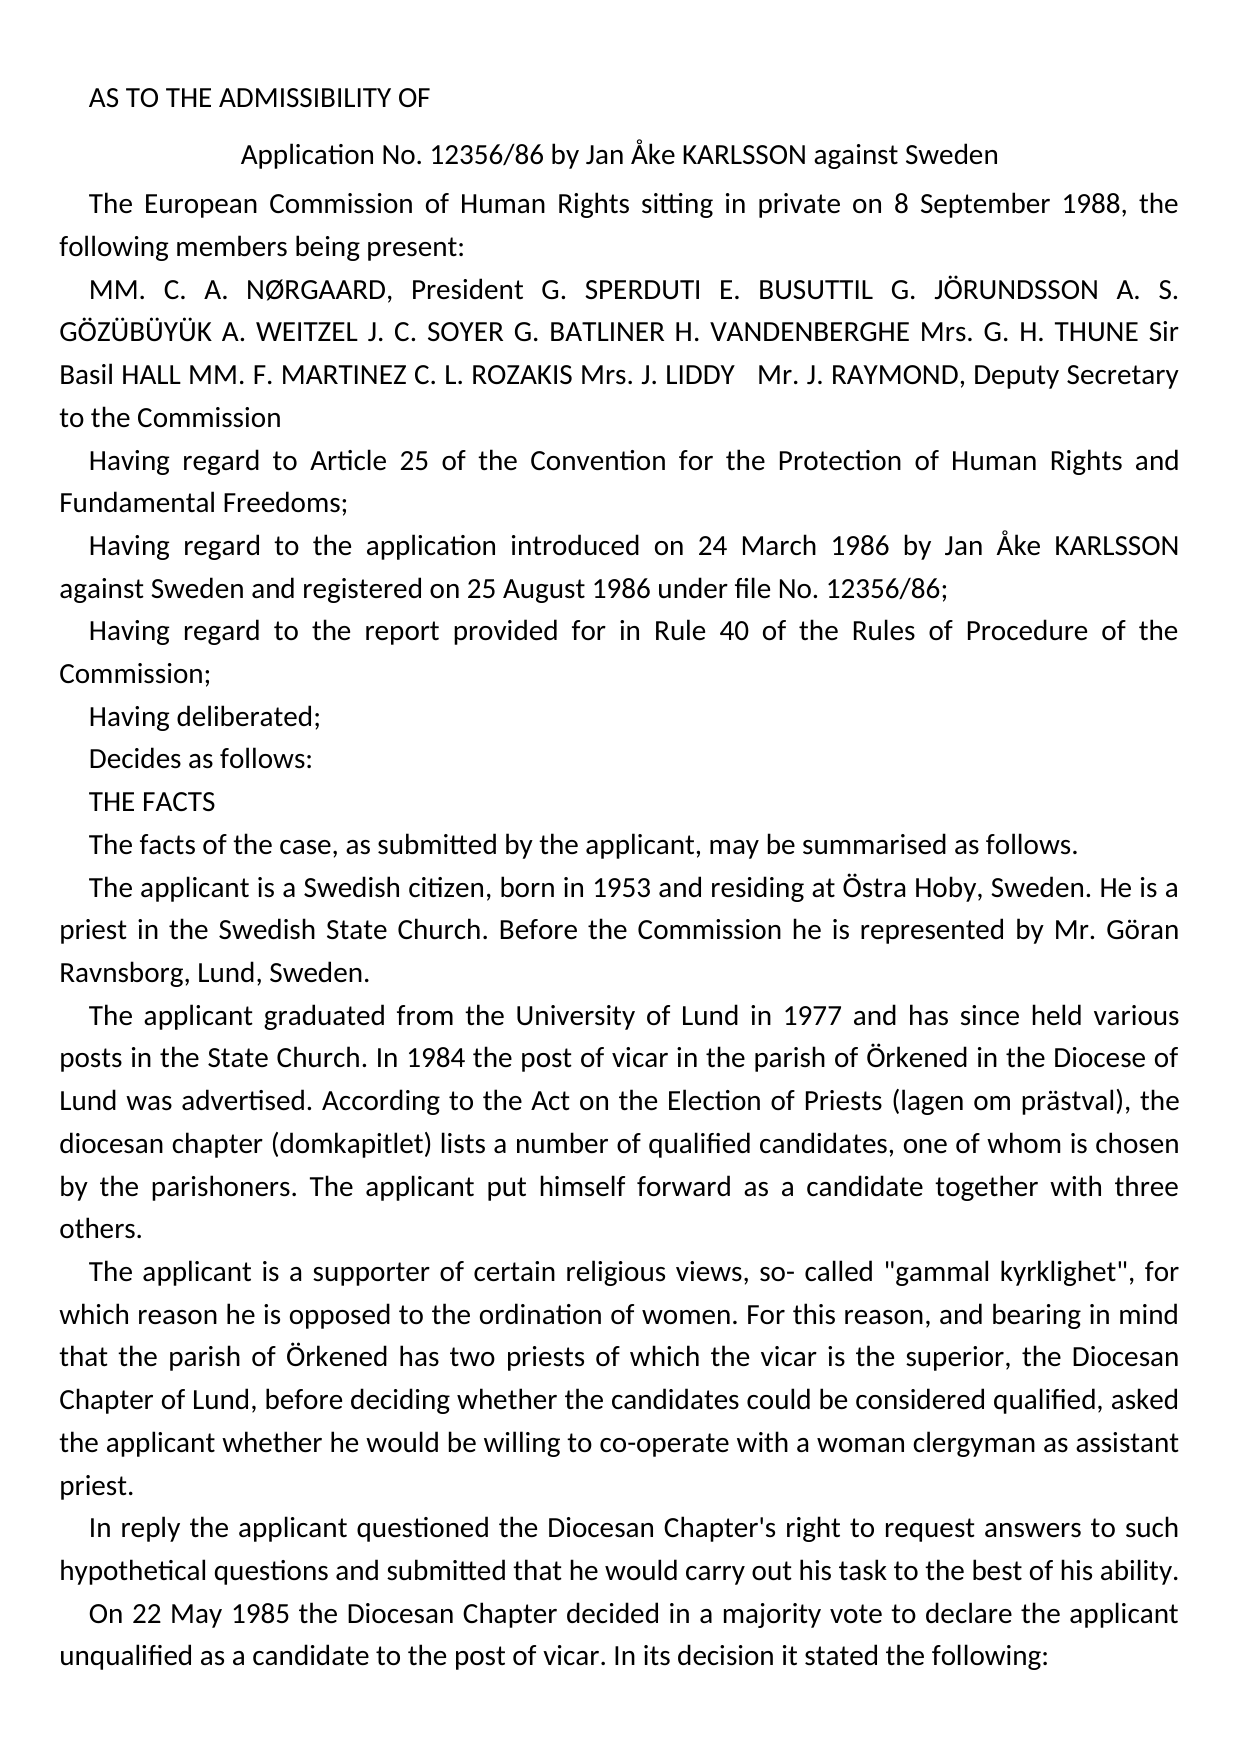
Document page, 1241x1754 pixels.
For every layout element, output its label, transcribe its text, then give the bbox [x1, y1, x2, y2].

text MM. C. A. NØRGAARD, President G. SPERDUTI E. BUSUTTIL G. JÖRUNDSSON A. S. GÖZÜBÜYÜK A. WEITZEL J. C. SOYER G. BATLINER H. VANDENBERGHE Mrs. G. H. THUNE Sir Basil HALL MM. F. MARTINEZ C. L. ROZAKIS Mrs. J. LIDDY Mr. J. RAYMOND, Deputy Secretary to the Commission [59, 271, 1181, 434]
text On 22 May 1985 the Diocesan Chapter decided in a majority vote to declare the applicant unqualified as a candidate to the post of vicar. In its decision it stated the following: [59, 1595, 1181, 1673]
text The applicant graduated from the University of Lund in 1977 and has since held various posts in the State Church. In 1984 the post of vicar in the parish of Örkened in the Diocese of Lund was advertised. According to the Act on the Election of Priests (lagen om prästval), the diocesan chapter (domkapitlet) lists a number of qualified candidates, one of whom is chosen by the parishoners. The applicant put himself forward as a candidate together with three others. [59, 997, 1181, 1246]
text Having regard to the report provided for in Rule 40 of the Rules of Procedure of the Commission; [59, 612, 1181, 691]
text THE FACTS [59, 783, 1181, 819]
text The European Commission of Human Rights sitting in private on 8 September 1988, the following members being present: [59, 185, 1181, 264]
text Having regard to Article 25 of the Convention for the Protection of Human Rights and Fundamental Freedoms; [59, 442, 1181, 520]
text The applicant is a Swedish citizen, born in 1953 and residing at Östra Hoby, Sweden. He is a priest in the Swedish State Church. Before the Commission he is represented by Mr. Göran Ravnsborg, Lund, Sweden. [59, 869, 1181, 990]
text Having deliberated; [59, 698, 1181, 733]
text Decides as follows: [59, 741, 1181, 776]
text The applicant is a supporter of certain religious views, so- called "gammal kyrklighet", for which reason he is opposed to the ordination of women. For this reason, and bearing in mind that the parish of Örkened has two priests of which the vicar is the superior, the Diocesan Chapter of Lund, before deciding whether the candidates could be considered qualified, asked the applicant whether he would be willing to co-operate with a woman clergyman as assistant priest. [59, 1253, 1181, 1502]
text Having regard to the application introduced on 24 March 1986 by Jan Åke KARLSSON against Sweden and registered on 25 August 1986 under file No. 12356/86; [59, 527, 1181, 605]
text AS TO THE ADMISSIBILITY OF [59, 79, 1181, 115]
text Application No. 12356/86 by Jan Åke KARLSSON against Sweden [59, 136, 1181, 172]
text The facts of the case, as submitted by the applicant, may be summarised as follows. [59, 826, 1181, 862]
text In reply the applicant questioned the Diocesan Chapter's right to request answers to such hypothetical questions and submitted that he would carry out his task to the best of his ability. [59, 1509, 1181, 1588]
